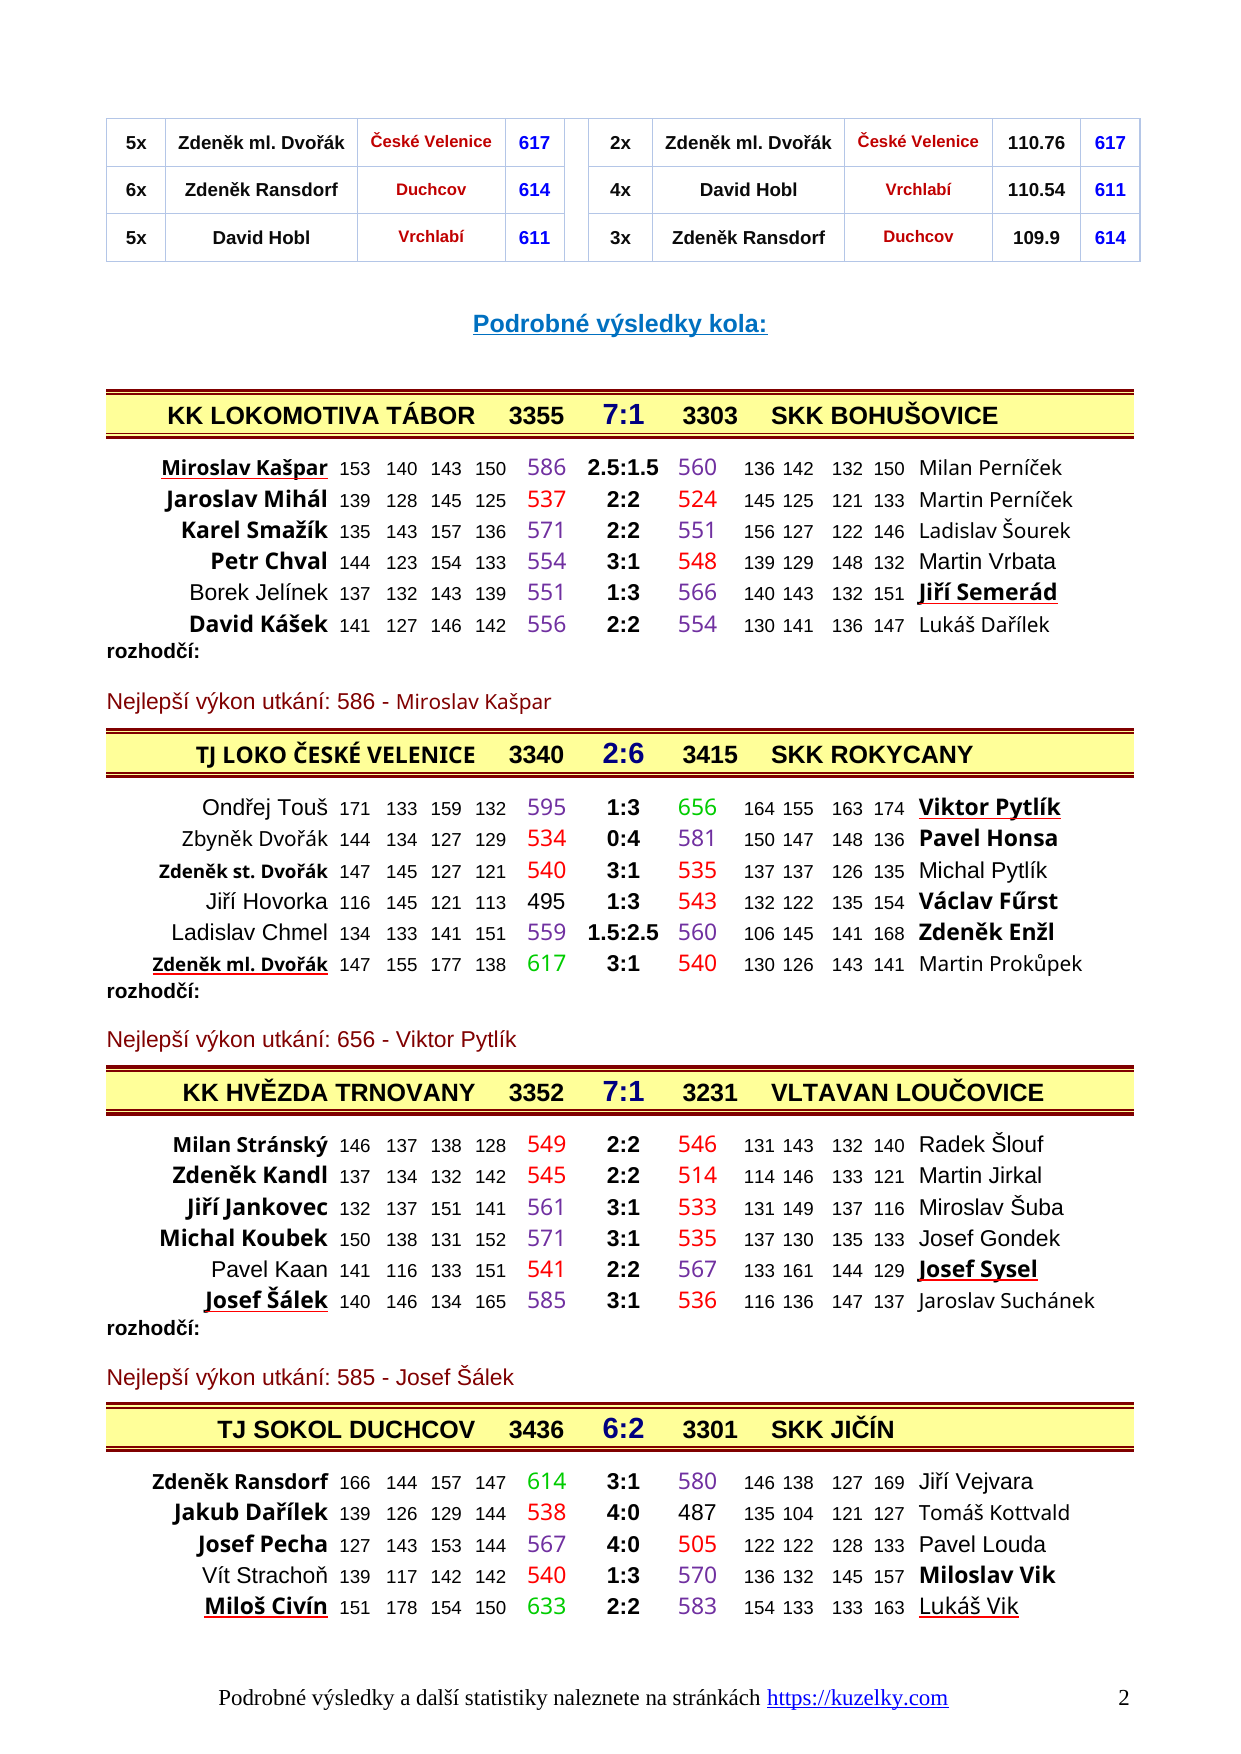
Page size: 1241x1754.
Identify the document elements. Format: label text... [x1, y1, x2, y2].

table_cell Zdeněk Ransdorf [653, 214, 844, 261]
table_cell 6x [107, 167, 165, 213]
text Jiří Jankovec 132 137 151 141 561 3:1 533 131 149 137 116 Miroslav Šuba [106, 1191, 1134, 1222]
table_cell 617 [1081, 119, 1139, 166]
text Ondřej Touš 171 133 159 132 595 1:3 656 164 155 163 174 Viktor Pytlík [106, 791, 1134, 822]
text rozhodčí: [106, 978, 1134, 1002]
text Zdeněk st. Dvořák 147 145 127 121 540 3:1 535 137 137 126 135 Michal Pytlík [106, 853, 1134, 885]
text Nejlepší výkon utkání: 585 - Josef Šálek [106, 1363, 1134, 1390]
text Jakub Dařílek 139 126 129 144 538 4:0 487 135 104 121 127 Tomáš Kottvald [106, 1496, 1134, 1527]
text Podrobné výsledky kola: [94, 308, 1145, 337]
text Vít Strachoň 139 117 142 142 540 1:3 570 136 132 145 157 Miloslav Vik [106, 1559, 1134, 1590]
text KK Lokomotiva Tábor 3355 7:1 3303 SKK Bohušovice [106, 395, 1134, 433]
text Miroslav Kašpar 153 140 143 150 586 2.5:1.5 560 136 142 132 150 Milan Perníček [106, 451, 1134, 483]
table_cell David Hobl [653, 167, 844, 213]
text Nejlepší výkon utkání: 656 - Viktor Pytlík [106, 1026, 1134, 1053]
text Josef Šálek 140 146 134 165 585 3:1 536 116 136 147 137 Jaroslav Suchánek [106, 1284, 1134, 1316]
table_cell Vrchlabí [845, 167, 992, 213]
table_cell David Hobl [166, 214, 357, 261]
text Zbyněk Dvořák 144 134 127 129 534 0:4 581 150 147 148 136 Pavel Honsa [106, 822, 1134, 853]
table_cell 617 [506, 119, 564, 166]
text David Kášek 141 127 146 142 556 2:2 554 130 141 136 147 Lukáš Dařílek [106, 608, 1134, 639]
text Zdeněk ml. Dvořák 147 155 177 138 617 3:1 540 130 126 143 141 Martin Prokůpek [106, 947, 1134, 978]
table_cell 4x [589, 167, 652, 213]
text Milan Stránský 146 137 138 128 549 2:2 546 131 143 132 140 Radek Šlouf [106, 1128, 1134, 1159]
text TJ Loko České Velenice 3340 2:6 3415 SKK Rokycany [106, 734, 1134, 772]
text Josef Pecha 127 143 153 144 567 4:0 505 122 122 128 133 Pavel Louda [106, 1527, 1134, 1559]
text KK Hvězda Trnovany 3352 7:1 3231 Vltavan Loučovice [106, 1072, 1134, 1109]
text Karel Smažík 135 143 157 136 571 2:2 551 156 127 122 146 Ladislav Šourek [106, 514, 1134, 545]
table_cell 110.76 [993, 119, 1080, 166]
text rozhodčí: [106, 1316, 1134, 1339]
table_cell Zdeněk Ransdorf [166, 167, 357, 213]
table_cell 611 [506, 214, 564, 261]
table_cell 614 [1081, 214, 1139, 261]
text Nejlepší výkon utkání: 586 - Miroslav Kašpar [106, 687, 1134, 715]
table_cell Vrchlabí [358, 214, 505, 261]
text TJ Sokol Duchcov 3436 6:2 3301 SKK Jičín [106, 1409, 1134, 1446]
table_cell Duchcov [358, 167, 505, 213]
text Petr Chval 144 123 154 133 554 3:1 548 139 129 148 132 Martin Vrbata [106, 545, 1134, 576]
table_cell 3x [589, 214, 652, 261]
table_cell 2x [589, 119, 652, 166]
text Miloš Civín 151 178 154 150 633 2:2 583 154 133 133 163 Lukáš Vik [106, 1590, 1134, 1621]
table_cell České Velenice [358, 119, 505, 166]
text Ladislav Chmel 134 133 141 151 559 1.5:2.5 560 106 145 141 168 Zdeněk Enžl [106, 916, 1134, 947]
table_cell 109.9 [993, 214, 1080, 261]
table_cell 5x [107, 214, 165, 261]
table_cell Zdeněk ml. Dvořák [653, 119, 844, 166]
text Jaroslav Mihál 139 128 145 125 537 2:2 524 145 125 121 133 Martin Perníček [106, 483, 1134, 514]
text Zdeněk Ransdorf 166 144 157 147 614 3:1 580 146 138 127 169 Jiří Vejvara [106, 1465, 1134, 1496]
table_cell 5x [107, 119, 165, 166]
table_cell České Velenice [845, 119, 992, 166]
text Borek Jelínek 137 132 143 139 551 1:3 566 140 143 132 151 Jiří Semerád [106, 576, 1134, 608]
text Jiří Hovorka 116 145 121 113 495 1:3 543 132 122 135 154 Václav Fűrst [106, 885, 1134, 916]
table_cell Zdeněk ml. Dvořák [166, 119, 357, 166]
text Michal Koubek 150 138 131 152 571 3:1 535 137 130 135 133 Josef Gondek [106, 1222, 1134, 1253]
text Zdeněk Kandl 137 134 132 142 545 2:2 514 114 146 133 121 Martin Jirkal [106, 1159, 1134, 1191]
table_cell 611 [1081, 167, 1139, 213]
table_cell Duchcov [845, 214, 992, 261]
table_cell 110.54 [993, 167, 1080, 213]
table_cell 614 [506, 167, 564, 213]
text Pavel Kaan 141 116 133 151 541 2:2 567 133 161 144 129 Josef Sysel [106, 1253, 1134, 1284]
text rozhodčí: [106, 639, 1134, 663]
